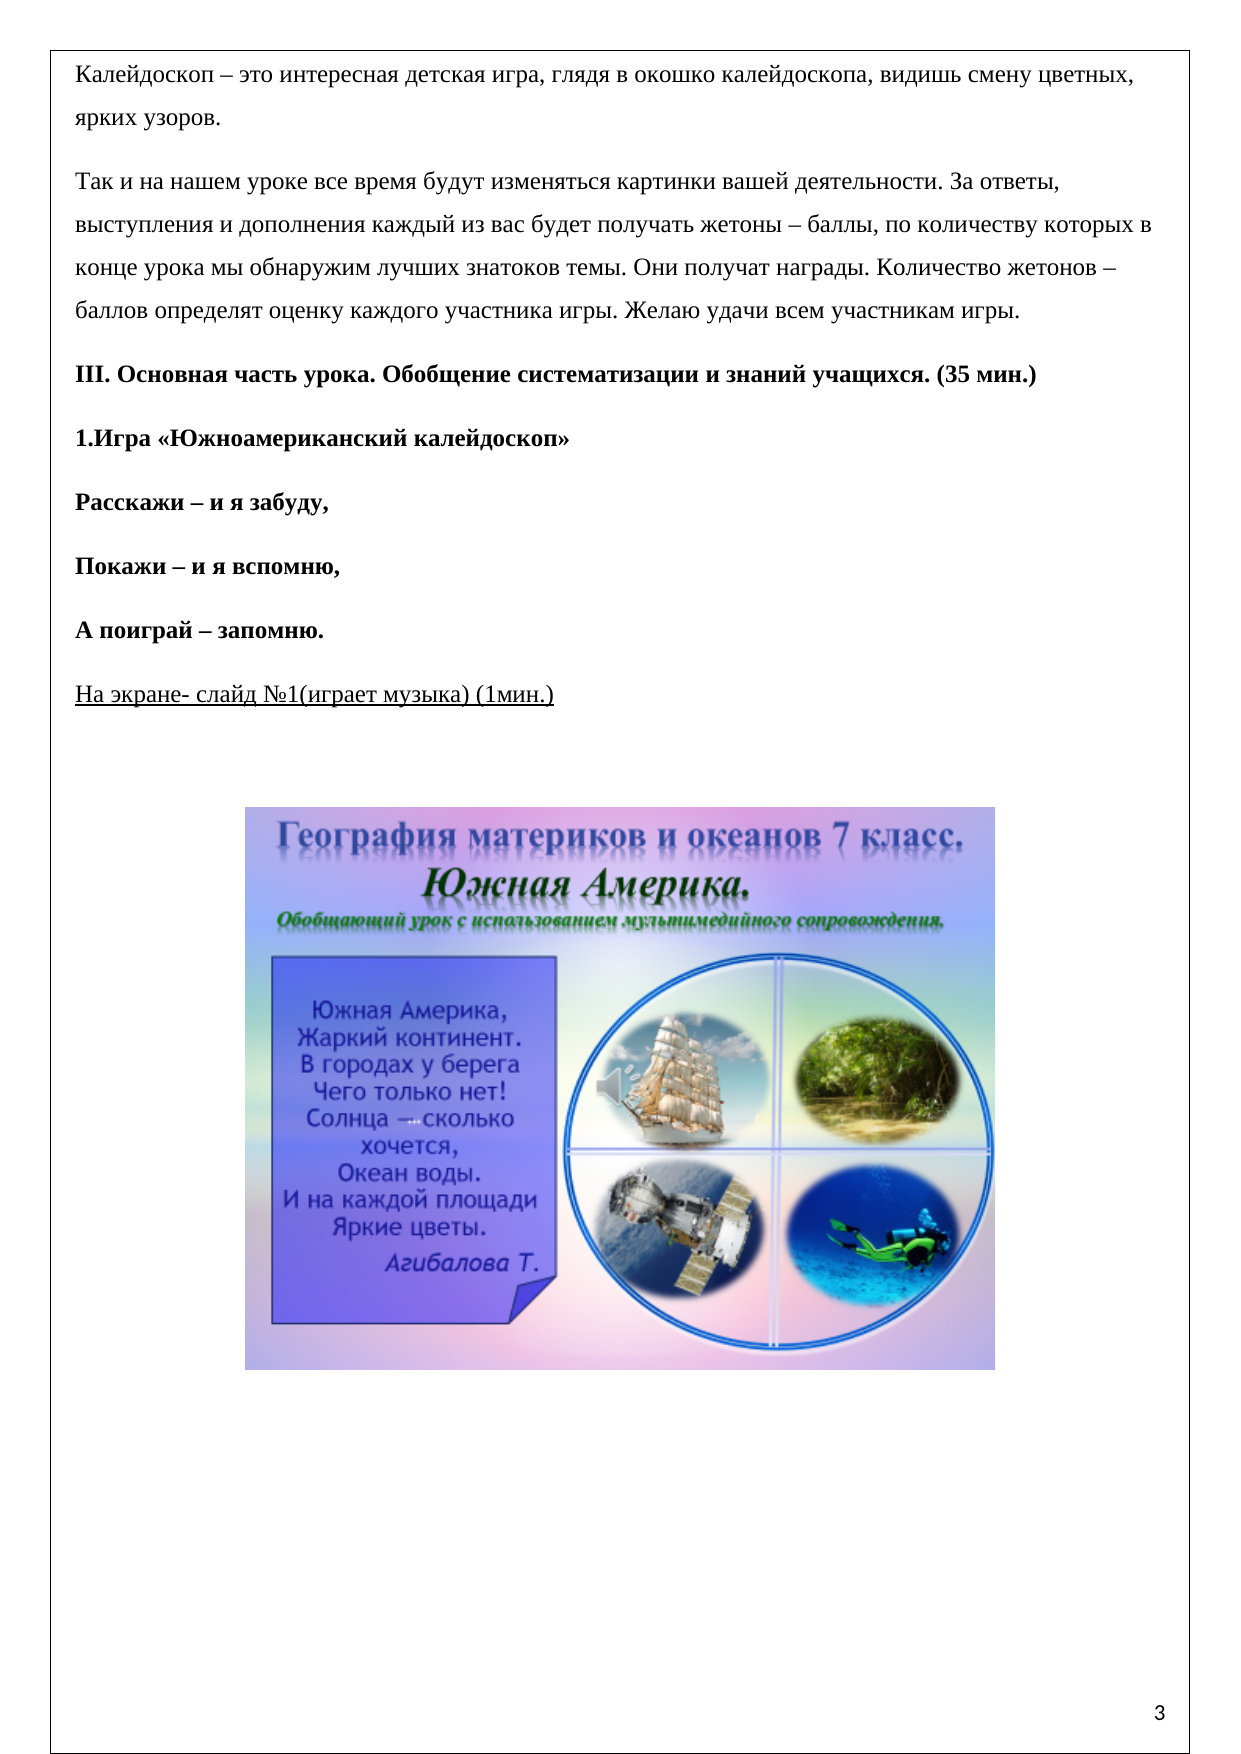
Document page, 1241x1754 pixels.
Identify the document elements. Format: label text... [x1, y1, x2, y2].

text Расскажи – и я забуду, [75, 487, 1165, 516]
picture [245, 807, 996, 1370]
text Покажи – и я вспомню, [75, 551, 1165, 580]
text На экране- слайд №1(играет музыка) (1мин.) [75, 679, 1165, 708]
text Так и на нашем уроке все время будут изменяться картинки вашей деятельности. За ответы, выступления и дополнения каждый из вас будет получать жетоны – баллы, по количеству которых в конце урока мы обнаружим лучших знатоков темы. Они получат награды. Количество жетонов – баллов определят оценку каждого участника игры. Желаю удачи всем участникам игры. [75, 166, 1165, 324]
text 1.Игра «Южноамериканский калейдоскоп» [75, 423, 1165, 452]
text III. Основная часть урока. Обобщение систематизации и знаний учащихся. (35 мин.) [75, 359, 1165, 388]
text А поиграй – запомню. [75, 615, 1165, 644]
text Калейдоскоп – это интересная детская игра, глядя в окошко калейдоскопа, видишь смену цветных, ярких узоров. [75, 59, 1165, 131]
